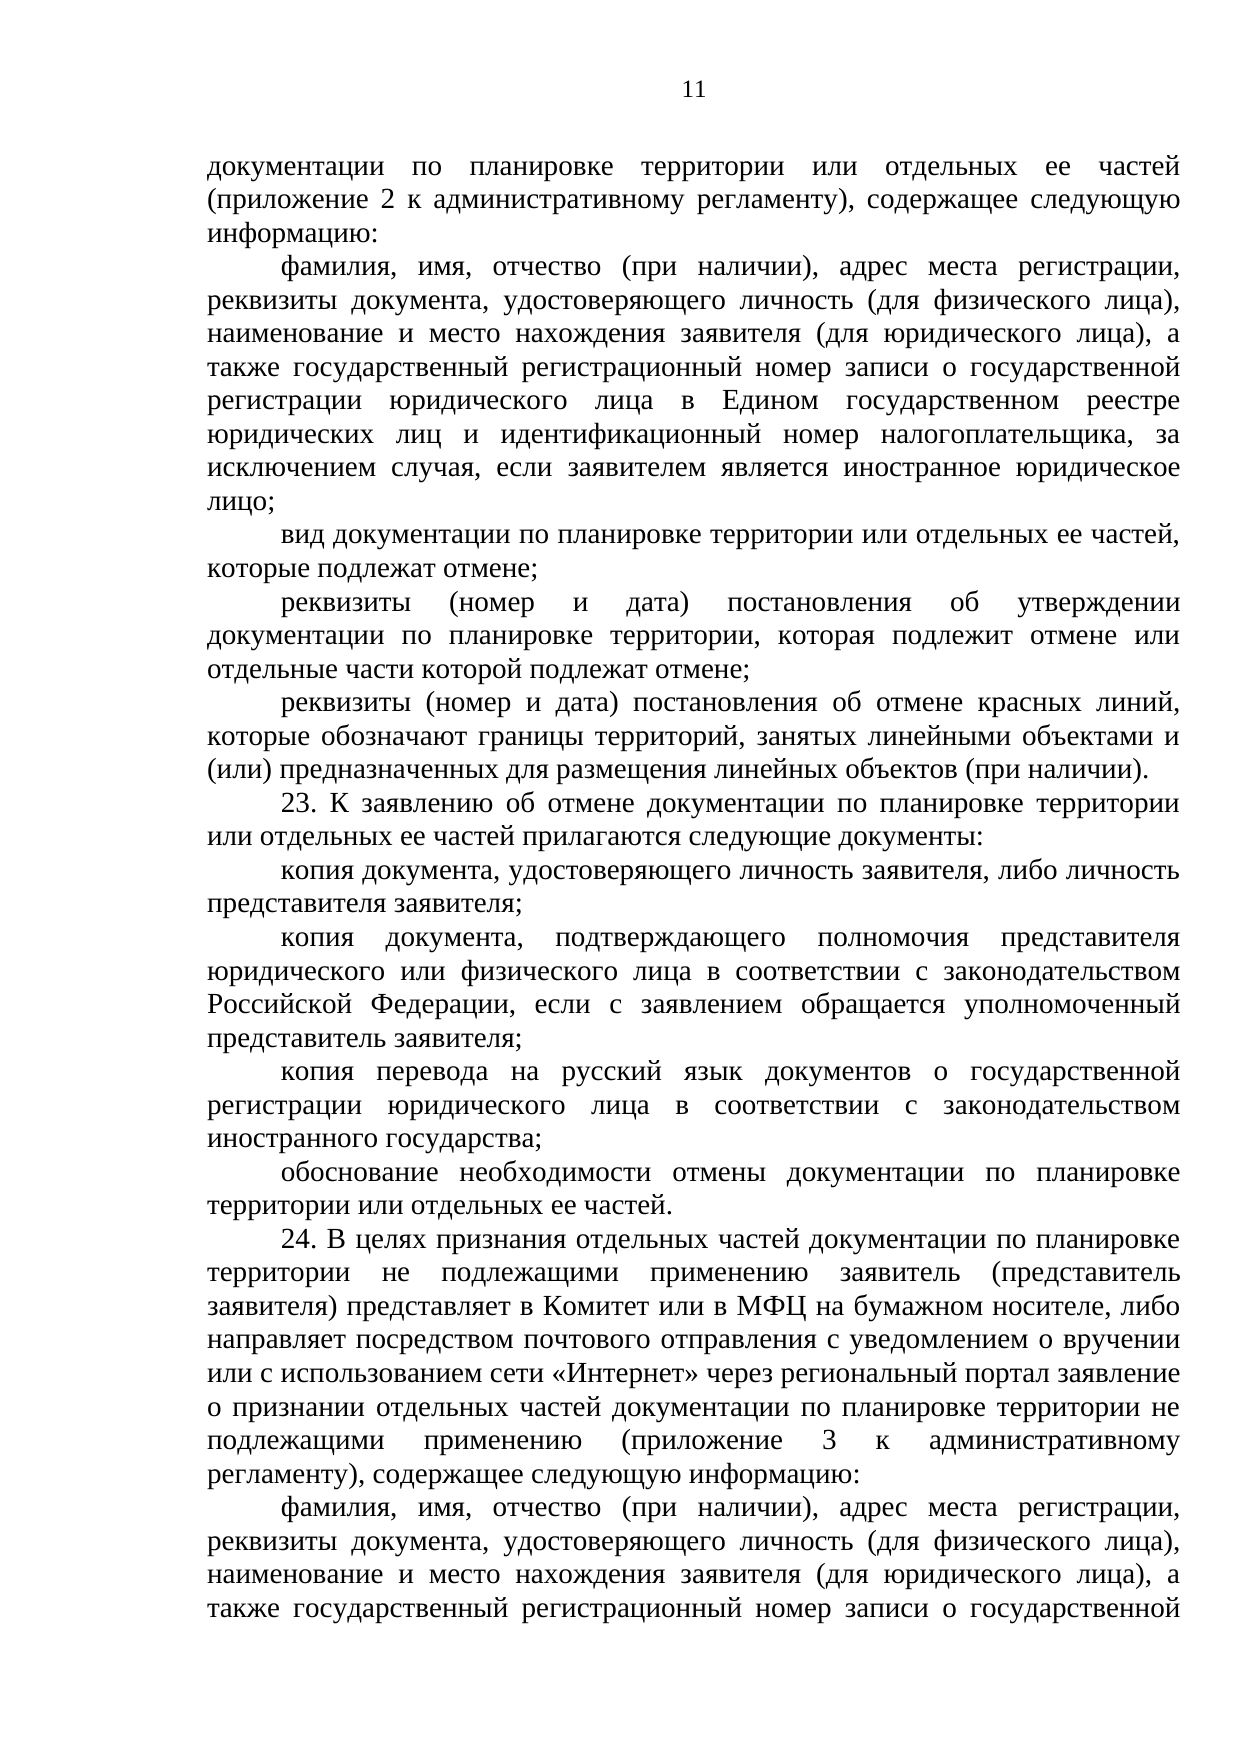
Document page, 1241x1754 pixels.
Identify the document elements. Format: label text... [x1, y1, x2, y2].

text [207, 1489, 1181, 1623]
text реквизиты (номер и дата) постановления об отмене красных линий, которые обозначают границы территорий, занятых линейными объектами и (или) предназначенных для размещения линейных объектов (при наличии). [207, 684, 1181, 785]
text 24. В целях признания отдельных частей документации по планировке территории не подлежащими применению заявитель (представитель заявителя) представляет в Комитет или в МФЦ на бумажном носителе, либо направляет посредством почтового отправления с уведомлением о вручении или с использованием сети «Интернет» через региональный портал заявление о признании отдельных частей документации по планировке территории не подлежащими применению (приложение 3 к административному регламенту), содержащее следующую информацию: [207, 1221, 1181, 1489]
text копия перевода на русский язык документов о государственной регистрации юридического лица в соответствии с законодательством иностранного государства; [207, 1053, 1181, 1154]
text копия документа, удостоверяющего личность заявителя, либо личность представителя заявителя; [207, 852, 1181, 919]
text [207, 148, 1181, 248]
text обоснование необходимости отмены документации по планировке территории или отдельных ее частей. [207, 1154, 1181, 1221]
text вид документации по планировке территории или отдельных ее частей, которые подлежат отмене; [207, 517, 1181, 584]
text 23. К заявлению об отмене документации по планировке территории или отдельных ее частей прилагаются следующие документы: [207, 785, 1181, 852]
text копия документа, подтверждающего полномочия представителя юридического или физического лица в соответствии с законодательством Российской Федерации, если с заявлением обращается уполномоченный представитель заявителя; [207, 919, 1181, 1053]
text реквизиты (номер и дата) постановления об утверждении документации по планировке территории, которая подлежит отмене или отдельные части которой подлежат отмене; [207, 584, 1181, 684]
